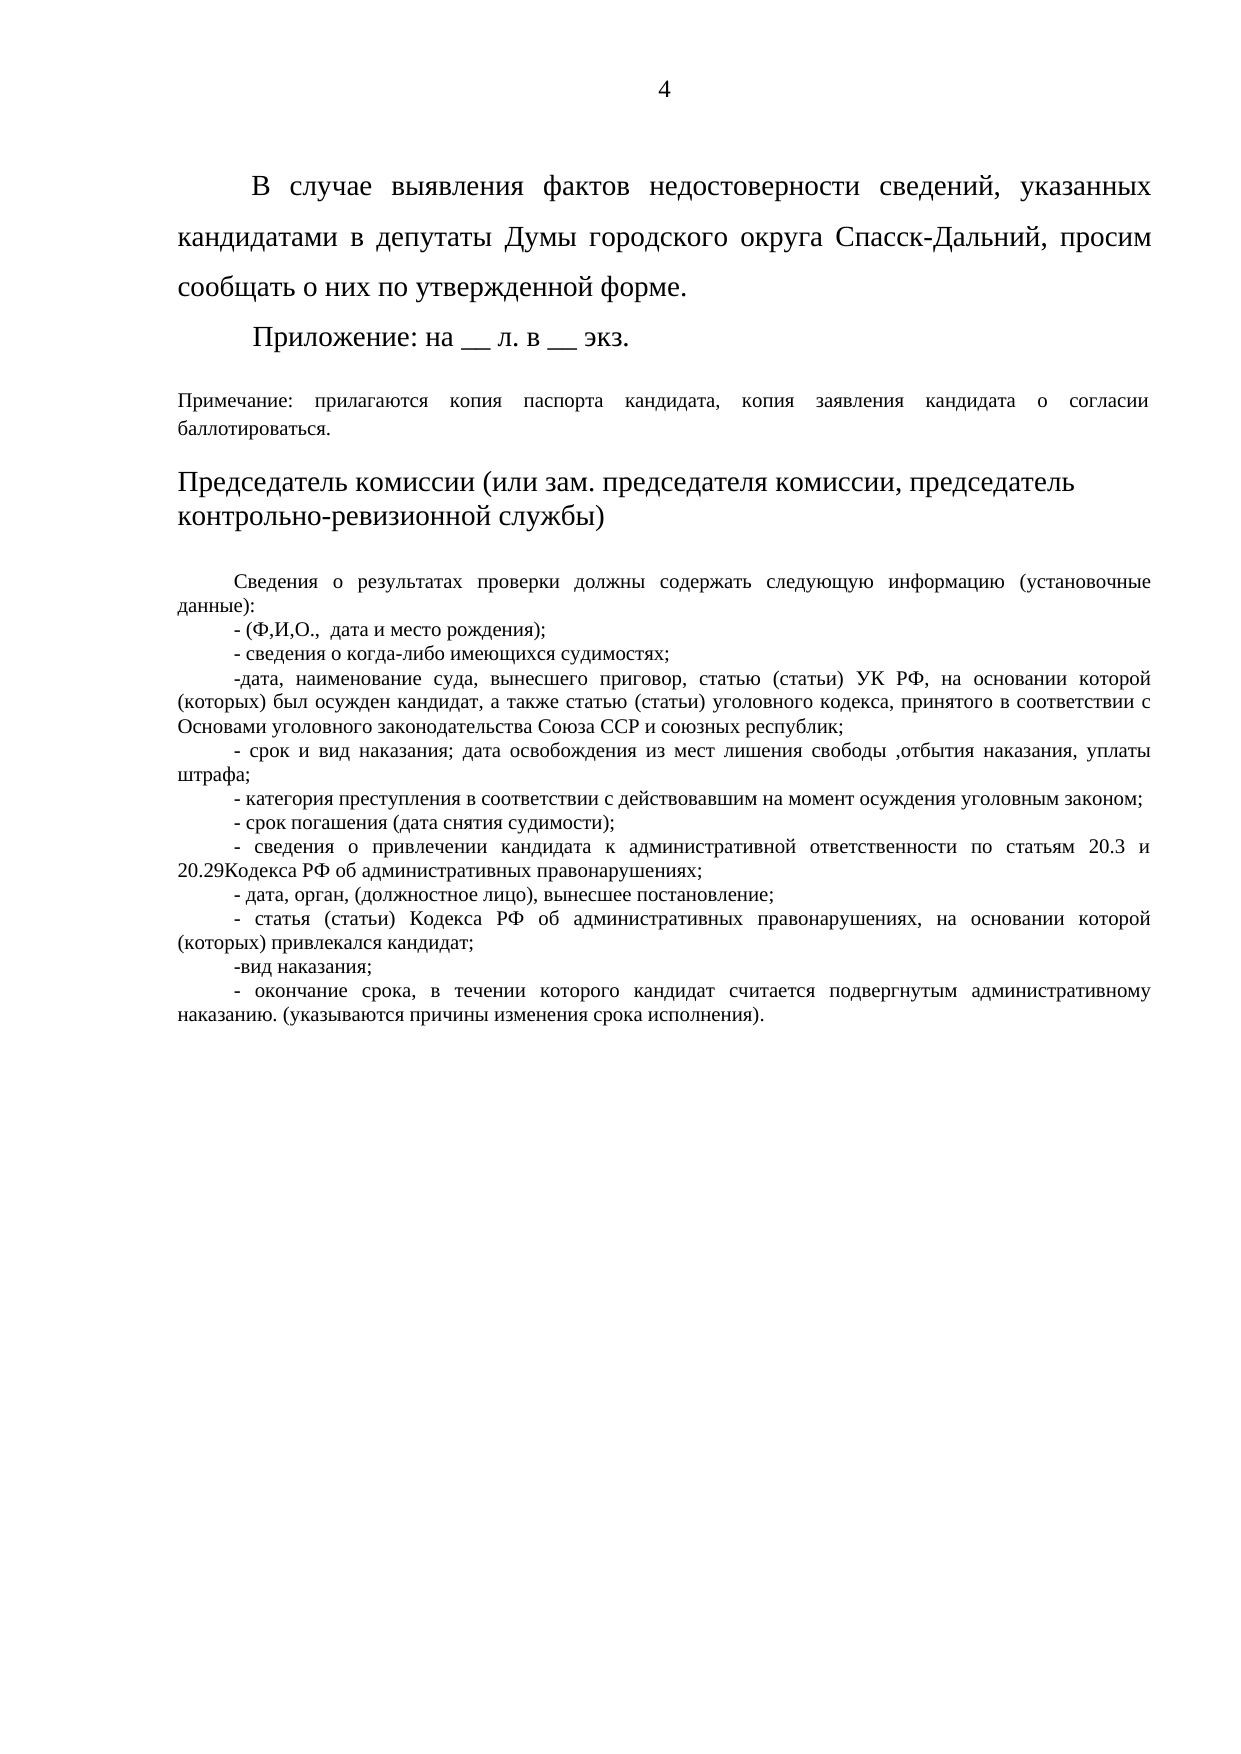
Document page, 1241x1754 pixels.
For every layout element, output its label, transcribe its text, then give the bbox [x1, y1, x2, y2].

text Приложение: на __ л. в __ экз. [177, 319, 1152, 353]
text Сведения о результатах проверки должны содержать следующую информацию (установочные данные): [177, 569, 1152, 617]
text Председатель комиссии (или зам. председателя комиссии, председатель [177, 464, 1152, 498]
text - (Ф,И,О., дата и место рождения); [177, 617, 1152, 641]
text - срок погашения (дата снятия судимости); [177, 810, 1152, 834]
text - дата, орган, (должностное лицо), вынесшее постановление; [177, 882, 1152, 906]
text - срок и вид наказания; дата освобождения из мест лишения свободы ,отбытия наказания, уплаты штрафа; [177, 738, 1152, 786]
text - статья (статьи) Кодекса РФ об административных правонарушениях, на основании которой (которых) привлекался кандидат; [177, 906, 1152, 954]
text - категория преступления в соответствии с действовавшим на момент осуждения уголовным законом; [177, 786, 1152, 810]
text - сведения о привлечении кандидата к административной ответственности по статьям 20.3 и 20.29Кодекса РФ об административных правонарушениях; [177, 834, 1152, 882]
text -вид наказания; [177, 954, 1152, 978]
text - сведения о когда-либо имеющихся судимостях; [177, 641, 1152, 665]
text - окончание срока, в течении которого кандидат считается подвергнутым административному наказанию. (указываются причины изменения срока исполнения). [177, 978, 1152, 1026]
text Примечание: прилагаются копия паспорта кандидата, копия заявления кандидата о согласии баллотироваться. [177, 388, 1150, 440]
text -дата, наименование суда, вынесшего приговор, статью (статьи) УК РФ, на основании которой (которых) был осужден кандидат, а также статью (статьи) уголовного кодекса, принятого в соответствии с Основами уголовного законодательства Союза ССР и союзных республик; [177, 665, 1152, 738]
text В случае выявления фактов недостоверности сведений, указанных кандидатами в депутаты Думы городского округа Спасск-Дальний, просим сообщать о них по утвержденной форме. [177, 168, 1152, 303]
text контрольно-ревизионной службы) [177, 498, 1152, 532]
